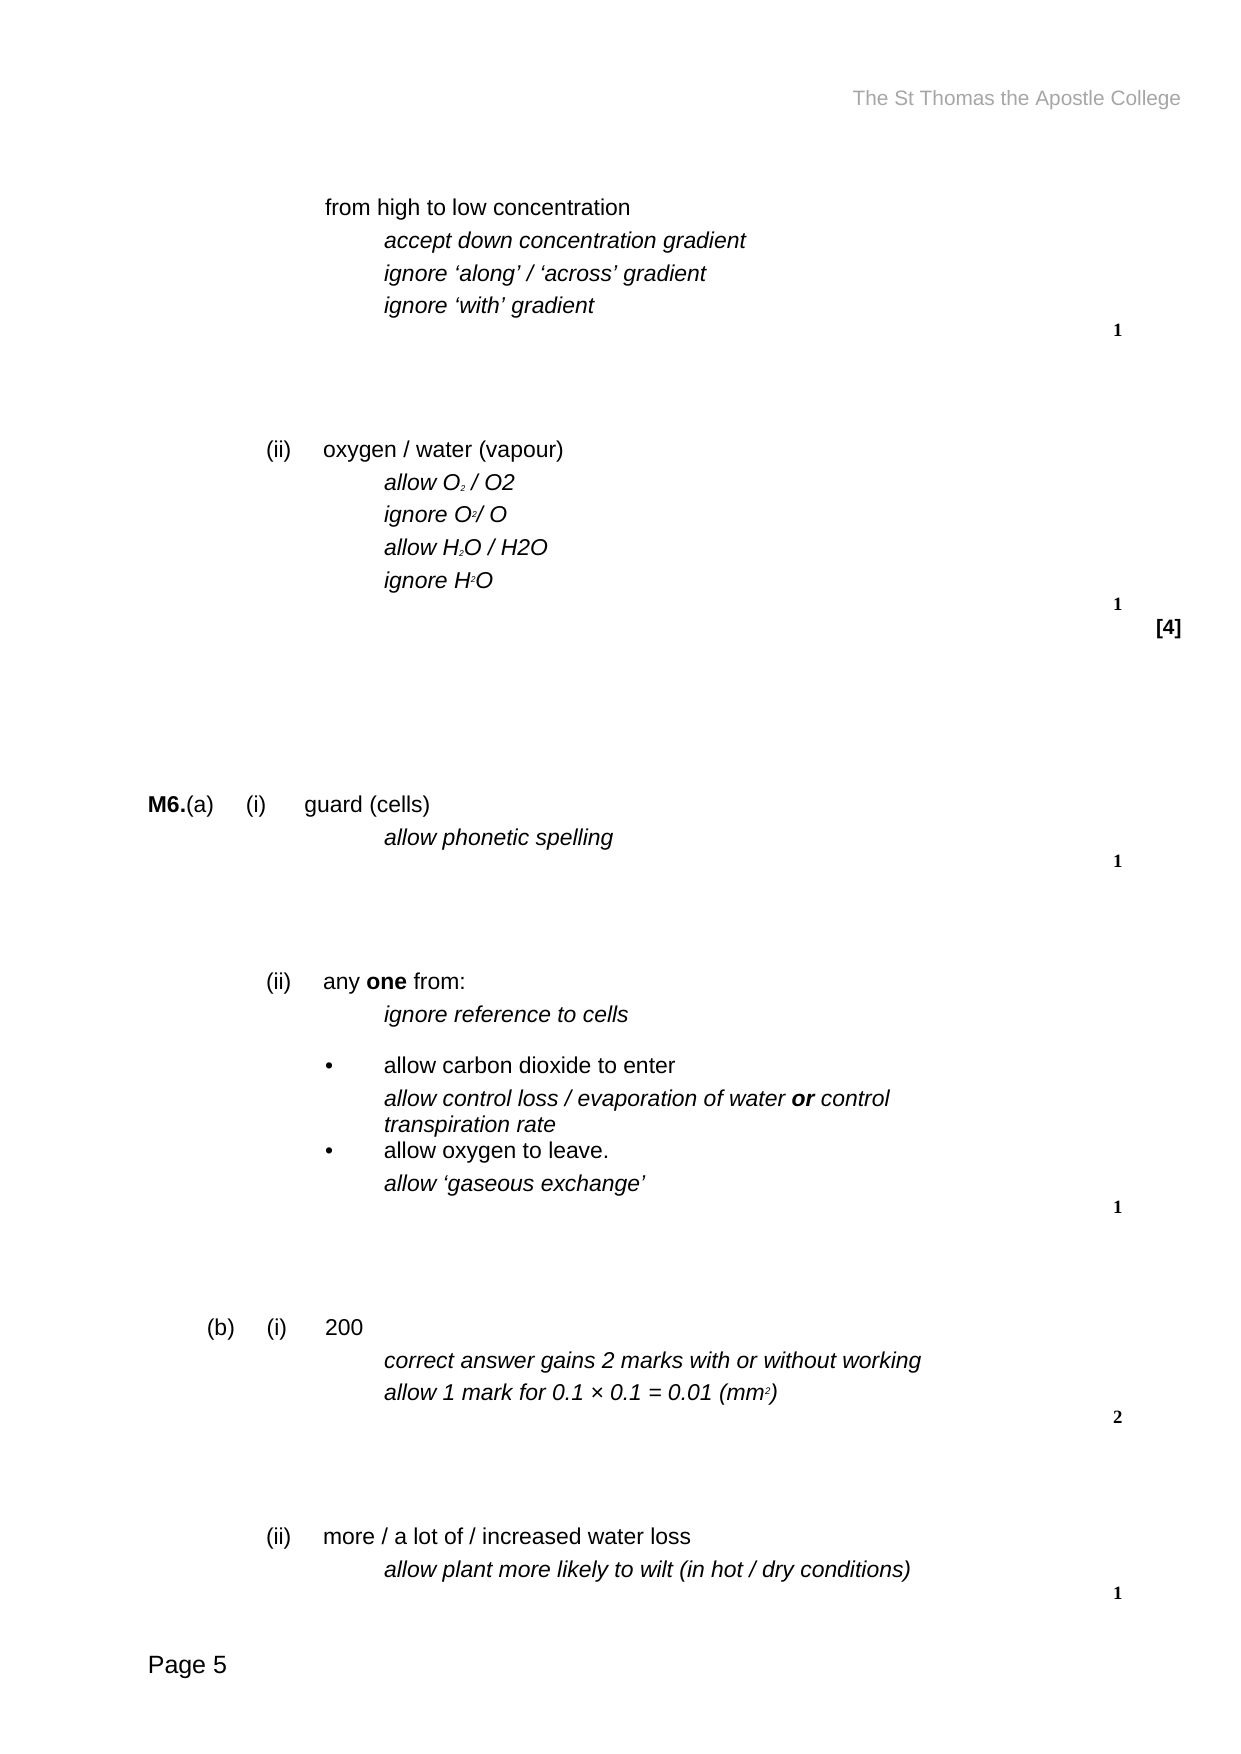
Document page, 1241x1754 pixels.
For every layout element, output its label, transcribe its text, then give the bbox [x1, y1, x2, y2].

text ignore H2O [384, 567, 1004, 593]
text allow plant more likely to wilt (in hot / dry conditions) [384, 1556, 1004, 1582]
text 1 [148, 593, 1122, 614]
text accept down concentration gradient [384, 227, 1004, 253]
text ignore ‘with’ gradient [384, 292, 1004, 318]
text (ii) oxygen / water (vapour) [266, 436, 1063, 463]
text (ii) more / a lot of / increased water loss [266, 1523, 1063, 1550]
text correct answer gains 2 marks with or without working [384, 1347, 1004, 1373]
text • allow carbon dioxide to enter [325, 1052, 1063, 1078]
text 1 [148, 850, 1122, 872]
text from high to low concentration [325, 194, 1063, 221]
text ignore O2/ O [384, 501, 1004, 528]
text • allow oxygen to leave. [325, 1137, 1063, 1164]
text (ii) any one from: [266, 968, 1063, 994]
text 2 [148, 1406, 1122, 1427]
text allow control loss / evaporation of water or control transpiration rate [384, 1085, 1004, 1137]
text 1 [148, 1196, 1122, 1218]
text allow phonetic spelling [384, 824, 1004, 850]
text allow 1 mark for 0.1 × 0.1 = 0.01 (mm2) [384, 1379, 1004, 1406]
text M6.(a) (i) guard (cells) [148, 791, 1122, 818]
text allow ‘gaseous exchange’ [384, 1170, 1004, 1196]
text allow H2O / H2O [384, 534, 1004, 560]
text (b) (i) 200 [207, 1314, 1063, 1340]
text 1 [148, 318, 1122, 340]
text ignore reference to cells [384, 1001, 1004, 1027]
text ignore ‘along’ / ‘across’ gradient [384, 259, 1004, 286]
text allow O2 / O2 [384, 469, 1004, 495]
text [4] [148, 614, 1181, 638]
text 1 [148, 1582, 1122, 1604]
